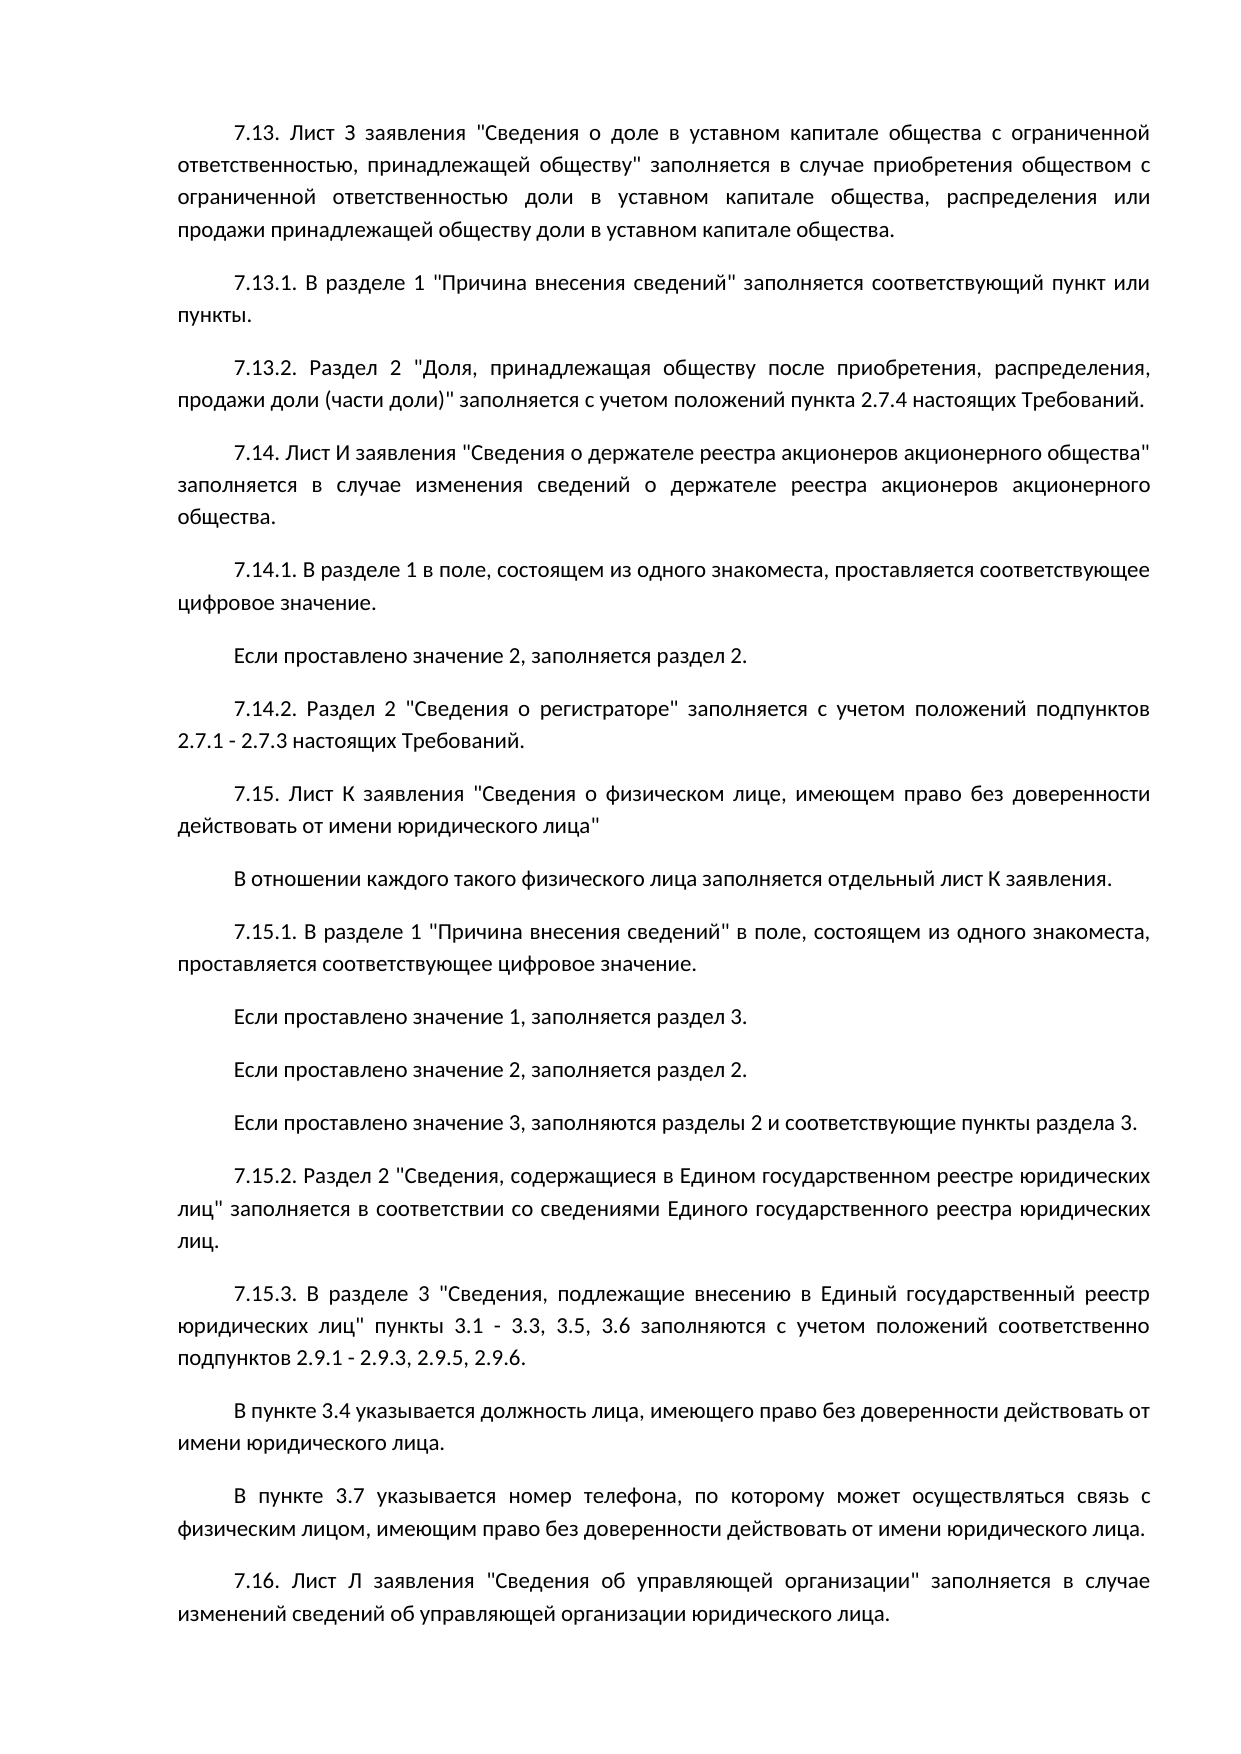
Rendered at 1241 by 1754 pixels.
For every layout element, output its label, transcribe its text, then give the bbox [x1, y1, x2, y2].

text 7.14.2. Раздел 2 "Сведения о регистраторе" заполняется с учетом положений подпунктов 2.7.1 - 2.7.3 настоящих Требований. [177, 694, 1152, 754]
text 7.15.3. В разделе 3 "Сведения, подлежащие внесению в Единый государственный реестр юридических лиц" пункты 3.1 - 3.3, 3.5, 3.6 заполняются с учетом положений соответственно подпунктов 2.9.1 - 2.9.3, 2.9.5, 2.9.6. [177, 1279, 1152, 1371]
text Если проставлено значение 1, заполняется раздел 3. [177, 1002, 1152, 1030]
text 7.14. Лист И заявления "Сведения о держателе реестра акционеров акционерного общества" заполняется в случае изменения сведений о держателе реестра акционеров акционерного общества. [177, 438, 1152, 531]
text 7.14.1. В разделе 1 в поле, состоящем из одного знакоместа, проставляется соответствующее цифровое значение. [177, 556, 1152, 616]
text 7.13. Лист З заявления "Сведения о доле в уставном капитале общества с ограниченной ответственностью, принадлежащей обществу" заполняется в случае приобретения обществом с ограниченной ответственностью доли в уставном капитале общества, распределения или продажи принадлежащей обществу доли в уставном капитале общества. [177, 118, 1152, 243]
text 7.15. Лист К заявления "Сведения о физическом лице, имеющем право без доверенности действовать от имени юридического лица" [177, 779, 1152, 839]
text 7.15.1. В разделе 1 "Причина внесения сведений" в поле, состоящем из одного знакоместа, проставляется соответствующее цифровое значение. [177, 917, 1152, 977]
text В пункте 3.7 указывается номер телефона, по которому может осуществляться связь с физическим лицом, имеющим право без доверенности действовать от имени юридического лица. [177, 1481, 1152, 1542]
text В пункте 3.4 указывается должность лица, имеющего право без доверенности действовать от имени юридического лица. [177, 1396, 1152, 1456]
text 7.16. Лист Л заявления "Сведения об управляющей организации" заполняется в случае изменений сведений об управляющей организации юридического лица. [177, 1567, 1152, 1627]
text 7.13.1. В разделе 1 "Причина внесения сведений" заполняется соответствующий пункт или пункты. [177, 268, 1152, 328]
text 7.13.2. Раздел 2 "Доля, принадлежащая обществу после приобретения, распределения, продажи доли (части доли)" заполняется с учетом положений пункта 2.7.4 настоящих Требований. [177, 353, 1152, 413]
text Если проставлено значение 2, заполняется раздел 2. [177, 641, 1152, 669]
text Если проставлено значение 2, заполняется раздел 2. [177, 1055, 1152, 1083]
text В отношении каждого такого физического лица заполняется отдельный лист К заявления. [177, 864, 1152, 892]
text 7.15.2. Раздел 2 "Сведения, содержащиеся в Едином государственном реестре юридических лиц" заполняется в соответствии со сведениями Единого государственного реестра юридических лиц. [177, 1161, 1152, 1254]
text Если проставлено значение 3, заполняются разделы 2 и соответствующие пункты раздела 3. [177, 1108, 1152, 1136]
